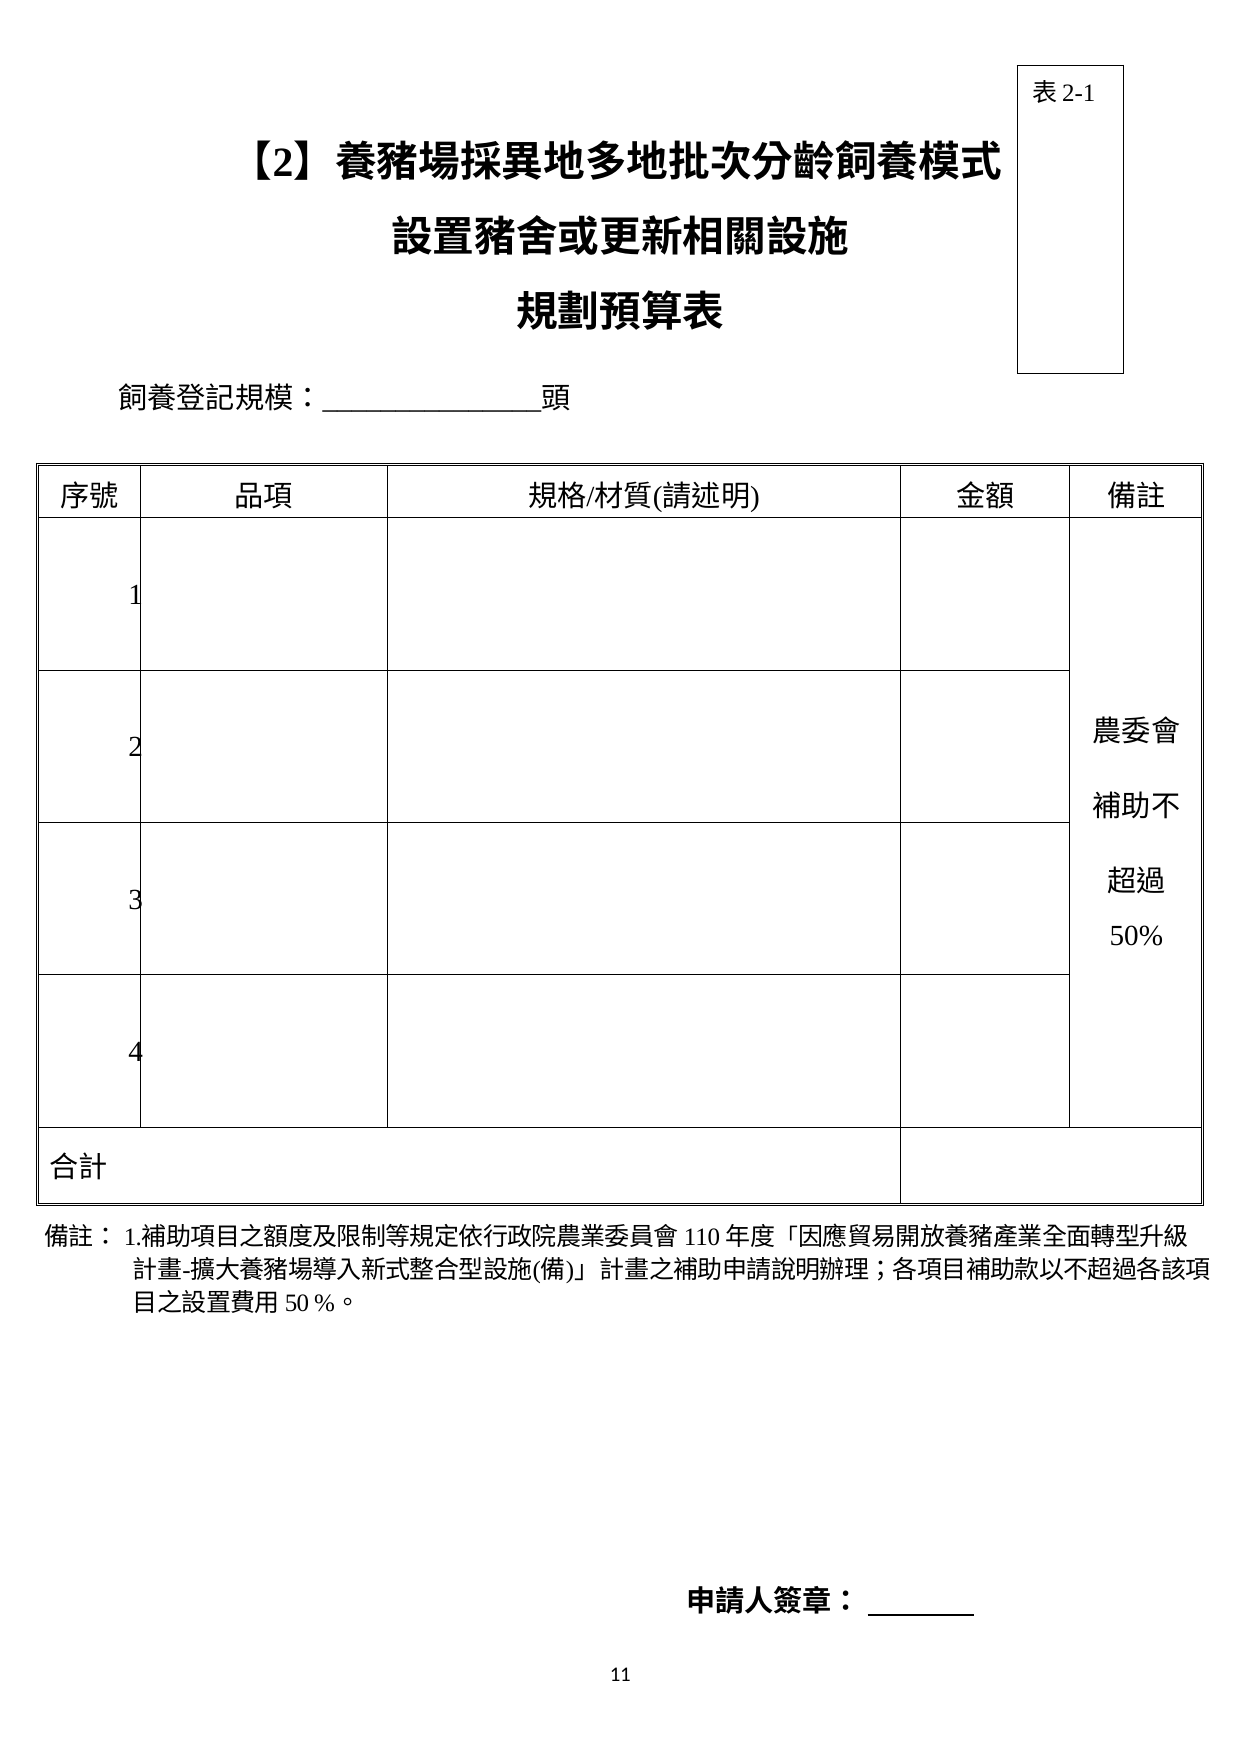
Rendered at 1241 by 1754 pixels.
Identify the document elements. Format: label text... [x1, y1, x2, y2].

table_cell [388, 823, 900, 974]
table_cell [141, 671, 387, 822]
list 【2】養豬場採異地多地批次分齡飼養模式， [231, 121, 1017, 196]
table_cell [901, 975, 1069, 1127]
table_cell [388, 975, 900, 1127]
table_cell 合計 [39, 1128, 900, 1203]
table_cell [141, 975, 387, 1127]
table_cell 1 [39, 518, 140, 669]
table_header 品項 [141, 466, 387, 517]
table_header 備註 [1070, 466, 1201, 517]
text 規劃預算表 [118, 271, 1017, 346]
table_cell [901, 1128, 1201, 1203]
table_cell [901, 671, 1069, 822]
table_header 金額 [901, 466, 1069, 517]
table_header 規格/材質(請述明) [388, 466, 900, 517]
table_cell 農委會補助不超過50% [1070, 518, 1201, 1127]
text 申請人簽章： [44, 1585, 1211, 1618]
text 備註： 1.補助項目之額度及限制等規定依行政院農業委員會110年度「因應貿易開放養豬產業全面轉型升級計畫-擴大養豬場導入新式整合型設施(備)」計畫之補助申請說明辦理；各項目補助款以不超過各該項目之設置費用50 %。 [44, 1218, 1211, 1318]
text 設置豬舍或更新相關設施 [118, 196, 1017, 271]
table_cell 3 [39, 823, 140, 974]
table_cell [388, 518, 900, 669]
table_cell [901, 518, 1069, 669]
table_cell [141, 518, 387, 669]
table_cell [901, 823, 1069, 974]
table_cell 4 [39, 975, 140, 1127]
table_cell 2 [39, 671, 140, 822]
text 飼養登記規模：_______________頭 [118, 358, 1122, 433]
table_cell [141, 823, 387, 974]
table_cell [388, 671, 900, 822]
table_header 序號 [39, 466, 140, 517]
